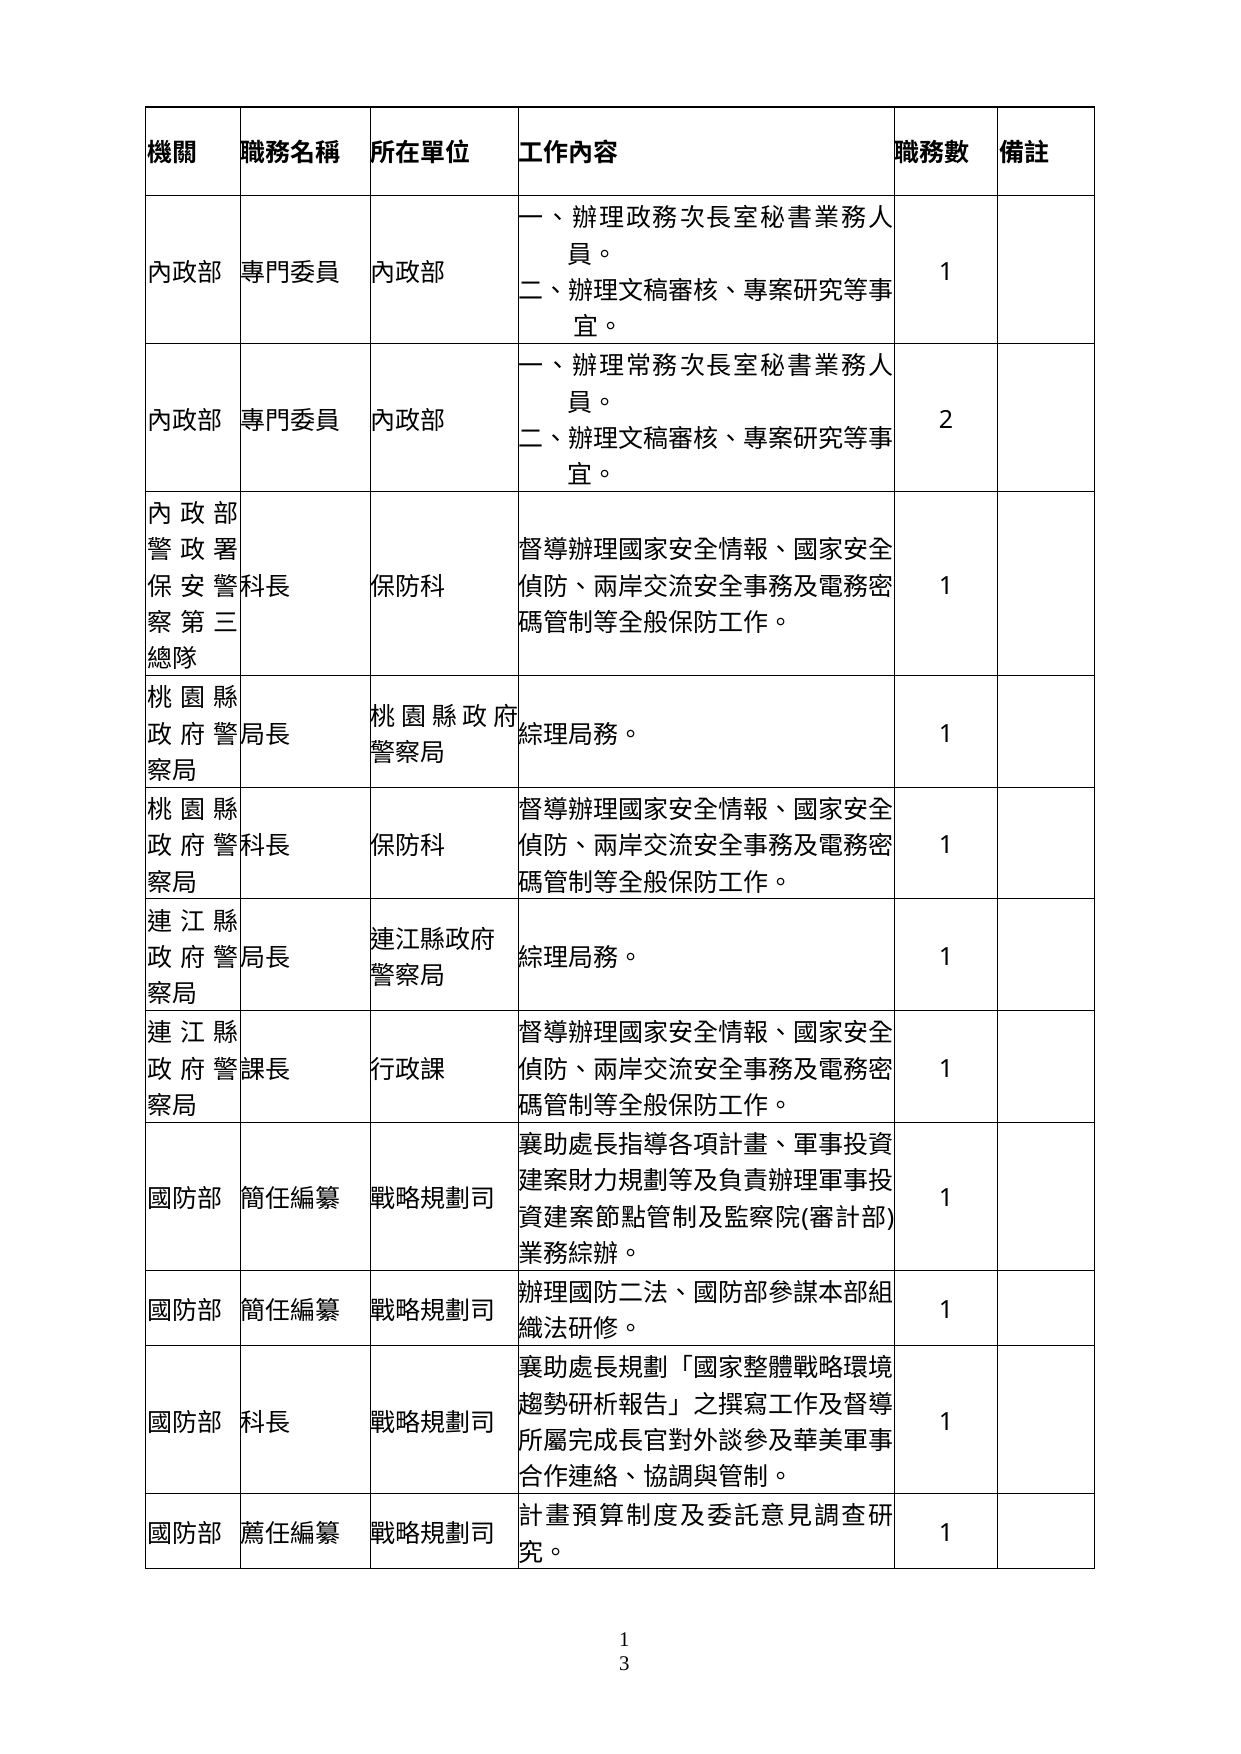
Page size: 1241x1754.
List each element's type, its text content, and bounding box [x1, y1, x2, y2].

table_cell 內政部 [371, 196, 518, 343]
table_cell 綜理局務。 [519, 676, 894, 787]
table_cell 局長 [241, 899, 370, 1010]
table_cell 局長 [241, 676, 370, 787]
table_cell 1 [895, 788, 997, 898]
table_cell 1 [895, 1346, 997, 1493]
table_cell 襄助處長指導各項計畫、軍事投資建案財力規劃等及負責辦理軍事投資建案節點管制及監察院(審計部)業務綜辦。 [519, 1123, 894, 1269]
table_cell 戰略規劃司 [371, 1494, 518, 1568]
table_cell 保防科 [371, 788, 518, 898]
table_cell 專門委員 [241, 344, 370, 491]
table_cell 科長 [241, 1346, 370, 1493]
table_cell 行政課 [371, 1011, 518, 1122]
table_cell [998, 1271, 1094, 1345]
table_cell 辦理國防二法、國防部參謀本部組織法研修。 [519, 1271, 894, 1345]
table_cell 國防部 [146, 1346, 240, 1493]
table_cell 國防部 [146, 1494, 240, 1568]
table_cell 簡任編纂 [241, 1123, 370, 1269]
table_cell 2 [895, 344, 997, 491]
table_cell 桃園縣政府警察局 [146, 676, 240, 787]
table_cell 綜理局務。 [519, 899, 894, 1010]
table_cell [998, 788, 1094, 898]
table_cell [998, 492, 1094, 675]
table_cell 內政部警政署保安警察第三總隊 [146, 492, 240, 675]
table_header 機關 [146, 108, 240, 195]
table_cell 國防部 [146, 1123, 240, 1269]
table_cell 戰略規劃司 [371, 1271, 518, 1345]
table_cell 戰略規劃司 [371, 1346, 518, 1493]
table_cell 1 [895, 1011, 997, 1122]
table_cell [998, 1011, 1094, 1122]
table_cell 保防科 [371, 492, 518, 675]
table_cell 科長 [241, 492, 370, 675]
table_cell [998, 344, 1094, 491]
table_cell 課長 [241, 1011, 370, 1122]
table_header 職務名稱 [241, 108, 370, 195]
table_cell [998, 1494, 1094, 1568]
table_cell [998, 1346, 1094, 1493]
table_cell [998, 676, 1094, 787]
table_cell 國防部 [146, 1271, 240, 1345]
table_cell 連江縣政府警察局 [146, 1011, 240, 1122]
table_header 備註 [998, 108, 1094, 195]
table_cell 督導辦理國家安全情報、國家安全偵防、兩岸交流安全事務及電務密碼管制等全般保防工作。 [519, 1011, 894, 1122]
table_cell 一、辦理常務次長室秘書業務人員。 二、辦理文稿審核、專案研究等事宜。 [519, 344, 894, 491]
table_cell 1 [895, 899, 997, 1010]
table_cell 1 [895, 1271, 997, 1345]
table_cell 內政部 [371, 344, 518, 491]
table_cell 戰略規劃司 [371, 1123, 518, 1269]
table_header 所在單位 [371, 108, 518, 195]
table_cell 襄助處長規劃「國家整體戰略環境趨勢研析報告」之撰寫工作及督導所屬完成長官對外談參及華美軍事合作連絡、協調與管制。 [519, 1346, 894, 1493]
table_cell 內政部 [146, 344, 240, 491]
table_cell [998, 1123, 1094, 1269]
table_cell 1 [895, 676, 997, 787]
table_cell 簡任編纂 [241, 1271, 370, 1345]
table_cell 督導辦理國家安全情報、國家安全偵防、兩岸交流安全事務及電務密碼管制等全般保防工作。 [519, 492, 894, 675]
table_cell 1 [895, 1494, 997, 1568]
table_cell 薦任編纂 [241, 1494, 370, 1568]
table_cell 1 [895, 1123, 997, 1269]
table_cell 計畫預算制度及委託意見調查研究。 [519, 1494, 894, 1568]
table_cell 督導辦理國家安全情報、國家安全偵防、兩岸交流安全事務及電務密碼管制等全般保防工作。 [519, 788, 894, 898]
table_cell 內政部 [146, 196, 240, 343]
table_cell 連江縣政府警察局 [371, 899, 518, 1010]
table_header 工作內容 [519, 108, 894, 195]
table_cell 連江縣政府警察局 [146, 899, 240, 1010]
table_cell [998, 196, 1094, 343]
table_cell 一、辦理政務次長室秘書業務人員。 二、辦理文稿審核、專案研究等事宜。 [519, 196, 894, 343]
table_header 職務數 [895, 108, 997, 195]
table_cell 專門委員 [241, 196, 370, 343]
table_cell 科長 [241, 788, 370, 898]
table_cell [998, 899, 1094, 1010]
table_cell 桃園縣政府警察局 [371, 676, 518, 787]
table_cell 桃園縣政府警察局 [146, 788, 240, 898]
table_cell 1 [895, 492, 997, 675]
table_cell 1 [895, 196, 997, 343]
